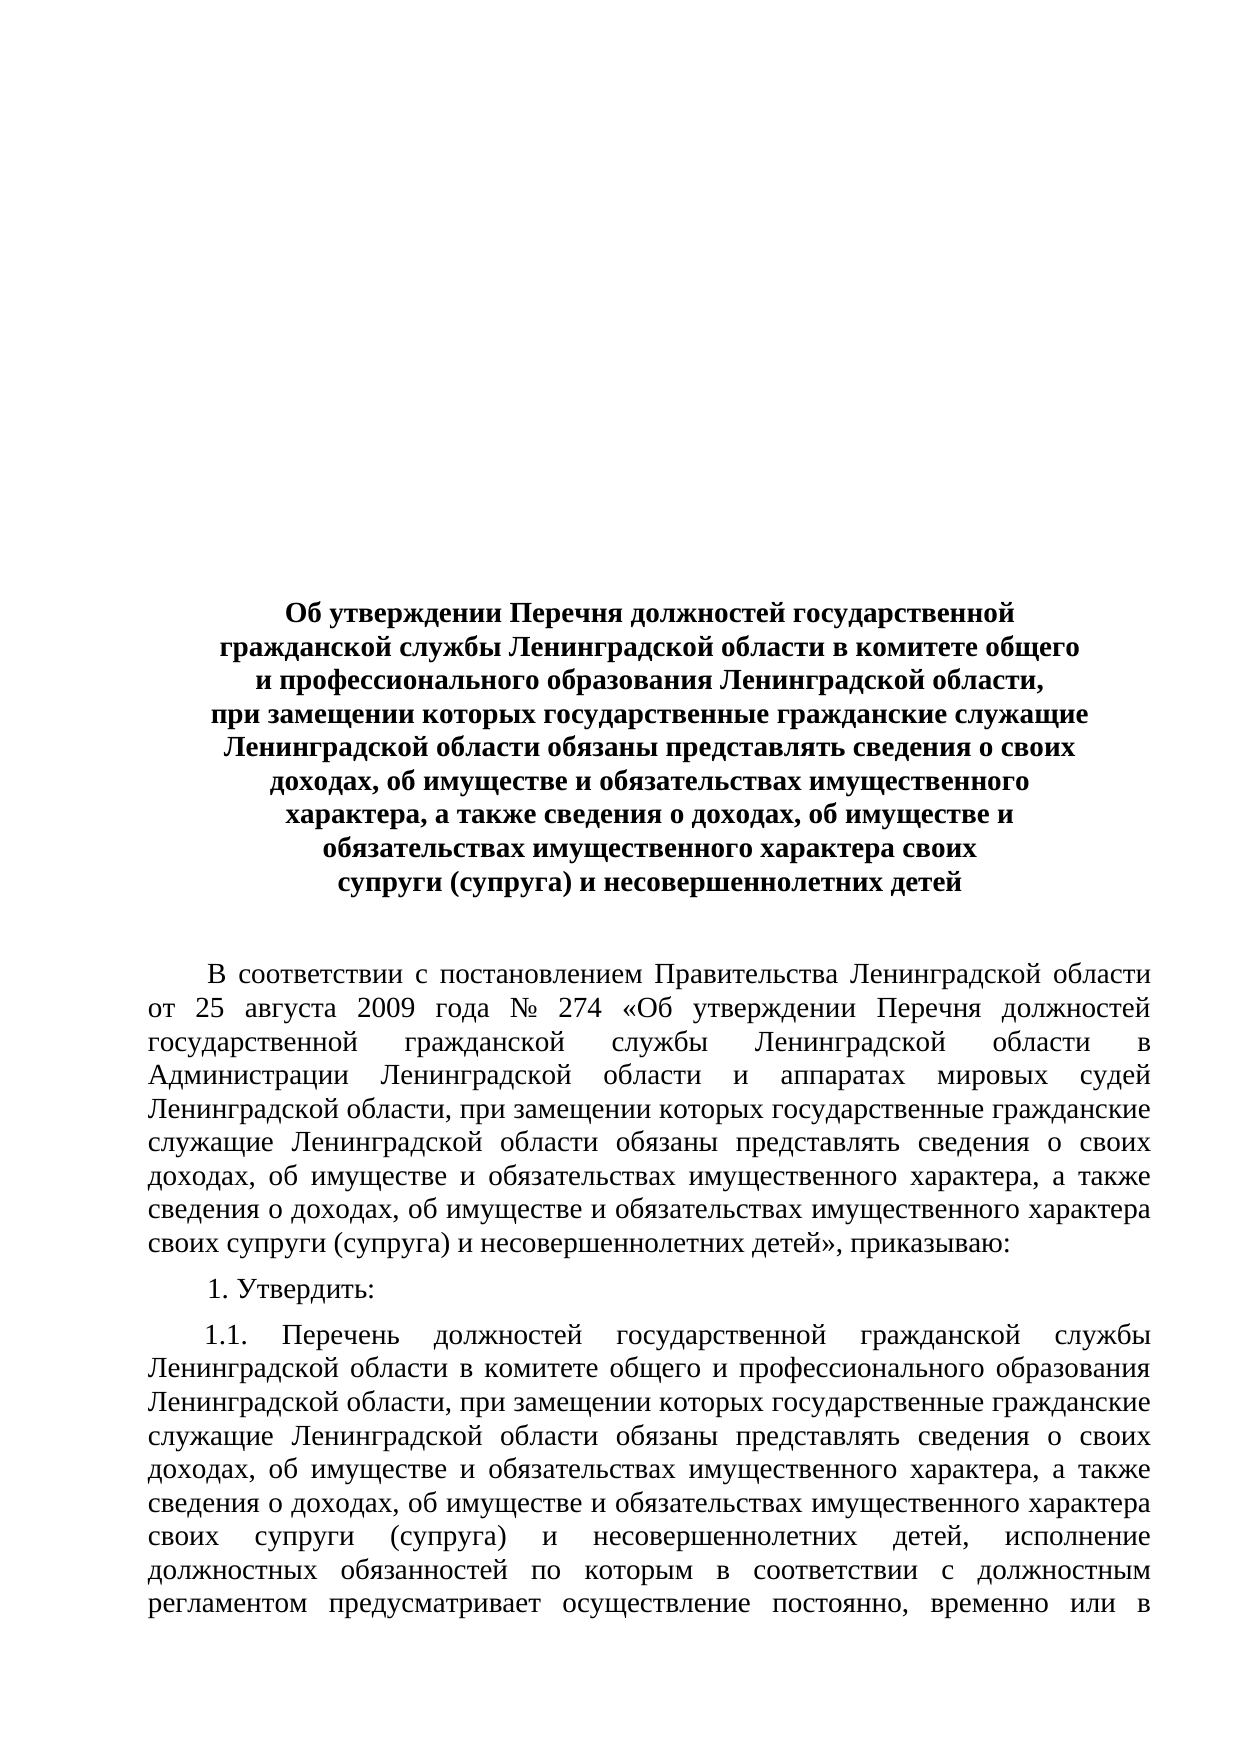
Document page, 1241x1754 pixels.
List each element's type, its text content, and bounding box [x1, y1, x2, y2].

text обязательствах имущественного характера своих [148, 830, 1152, 864]
text характера, а также сведения о доходах, об имуществе и [148, 797, 1152, 830]
text Об утверждении Перечня должностей государственной [148, 595, 1152, 629]
text доходах, об имуществе и обязательствах имущественного [148, 763, 1152, 797]
text В соответствии с постановлением Правительства Ленинградской области от 25 августа 2009 года № 274 «Об утверждении Перечня должностей государственной гражданской службы Ленинградской области в Администрации Ленинградской области и аппаратах мировых судей Ленинградской области, при замещении которых государственные гражданские служащие Ленинградской области обязаны представлять сведения о своих доходах, об имуществе и обязательствах имущественного характера, а также сведения о доходах, об имуществе и обязательствах имущественного характера своих супруги (супруга) и несовершеннолетних детей», приказываю: [148, 957, 1152, 1258]
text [148, 1317, 1152, 1619]
text 1. Утвердить: [148, 1271, 1152, 1304]
text и профессионального образования Ленинградской области, [148, 662, 1152, 696]
text при замещении которых государственные гражданские служащие Ленинградской области обязаны представлять сведения о своих [148, 696, 1152, 763]
text гражданской службы Ленинградской области в комитете общего [148, 629, 1152, 662]
text супруги (супруга) и несовершеннолетних детей [148, 864, 1152, 897]
